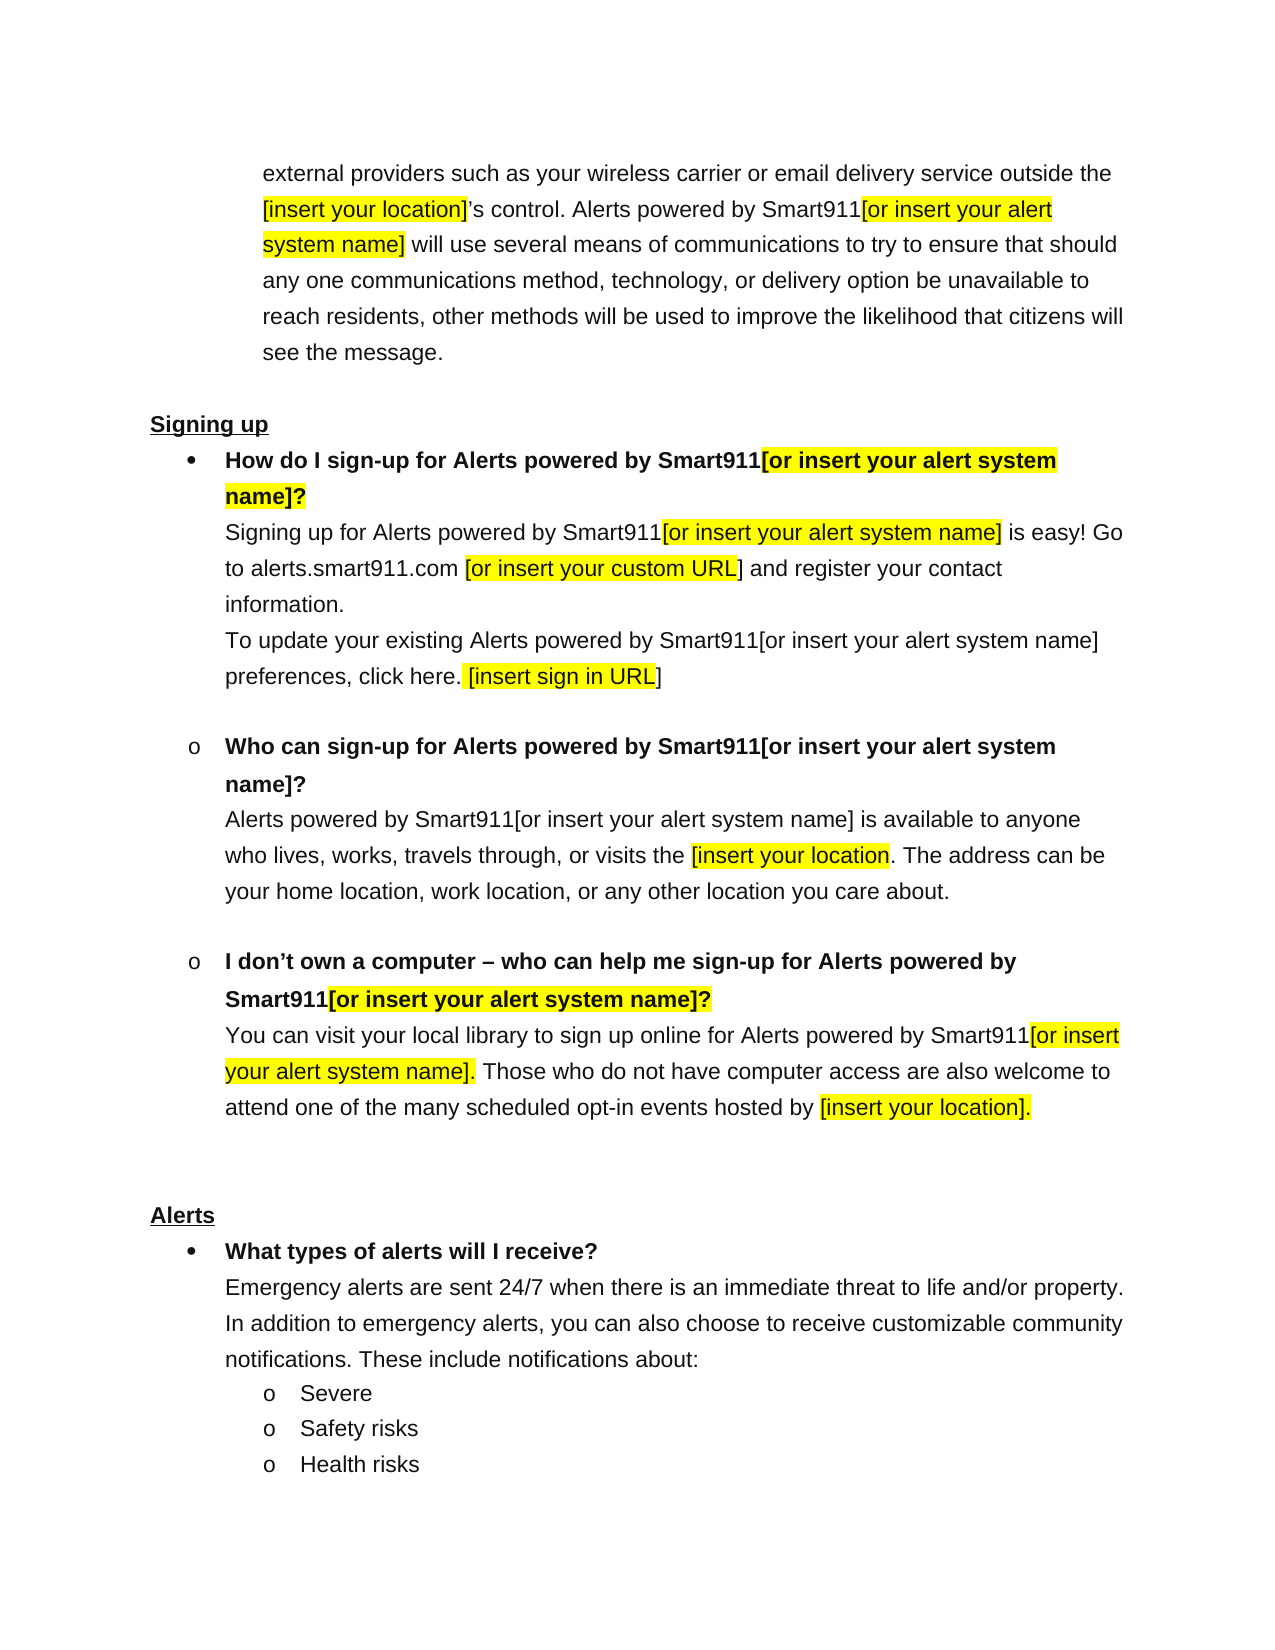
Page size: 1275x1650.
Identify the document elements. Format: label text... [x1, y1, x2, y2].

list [225, 150, 1125, 366]
list I don’t own a computer – who can help me sign-up for Alerts powered by Smart911[or insert your alert system name]? You can visit your local library to sign up online for Alerts powered by Smart911[or insert your alert system name]. Those who do not have computer access are also welcome to attend one of the many scheduled opt-in events hosted by [insert your location]. [187, 941, 1125, 1120]
list Who can sign-up for Alerts powered by Smart911[or insert your alert system name]? Alerts powered by Smart911[or insert your alert system name] is available to anyone who lives, works, travels through, or visits the [insert your location. The address can be your home location, work location, or any other location you care about. [187, 725, 1125, 905]
list Safety risks [262, 1408, 1125, 1444]
list What types of alerts will I receive? Emergency alerts are sent 24/7 when there is an immediate threat to life and/or property. In addition to emergency alerts, you can also choose to receive customizable community notifications. These include notifications about: [187, 1228, 1125, 1372]
list Health risks [262, 1444, 1125, 1480]
list How do I sign-up for Alerts powered by Smart911[or insert your alert system name]? Signing up for Alerts powered by Smart911[or insert your alert system name] is easy! Go to alerts.smart911.com [or insert your custom URL] and register your contact information. To update your existing Alerts powered by Smart911[or insert your alert system name] preferences, click here. [insert sign in URL] [187, 437, 1125, 689]
text Alerts [150, 1192, 1125, 1228]
list Severe [262, 1372, 1125, 1408]
text Signing up [150, 402, 1125, 437]
